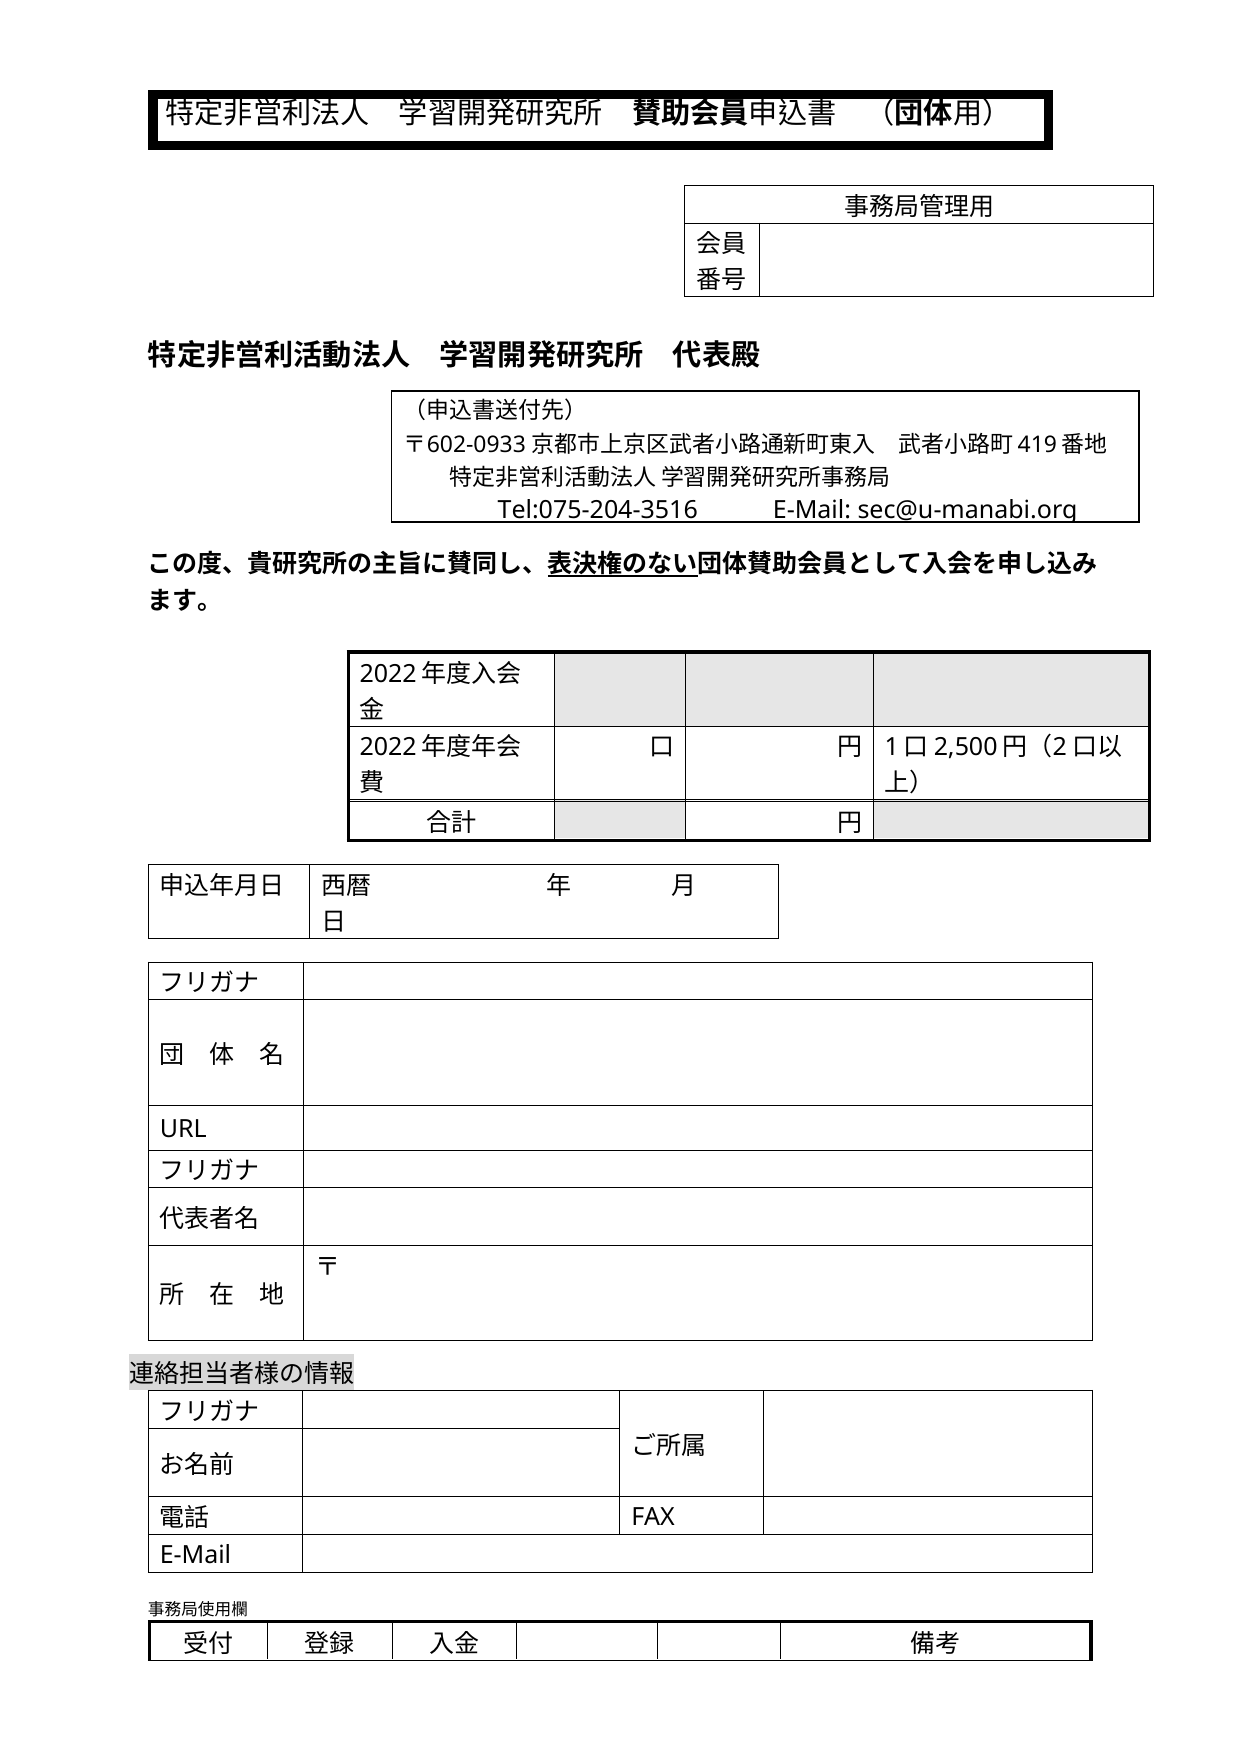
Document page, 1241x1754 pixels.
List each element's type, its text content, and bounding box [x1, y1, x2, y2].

table_header [764, 1391, 1092, 1496]
table_header [686, 654, 873, 726]
table_header [304, 963, 1092, 999]
table_header 2022年度入会金 [350, 654, 554, 726]
table_header [303, 1391, 619, 1428]
table_cell 団 体 名 [149, 1000, 303, 1105]
table_cell [764, 1497, 1092, 1534]
table_cell 口 [555, 727, 685, 799]
table_header [658, 1623, 780, 1659]
table_cell [304, 1106, 1092, 1149]
table_cell [303, 1429, 619, 1496]
table_header 事務局管理用 [685, 186, 1153, 223]
table_cell 所 在 地 [149, 1246, 303, 1340]
table_header 入金 [393, 1623, 516, 1659]
table_header 西暦 年 月 日 [310, 865, 778, 938]
table_cell FAX [620, 1497, 763, 1534]
table_cell 2022年度年会費 [350, 727, 554, 799]
table_cell 代表者名 [149, 1188, 303, 1245]
table_cell [303, 1535, 1092, 1572]
table_header 受付 [151, 1623, 267, 1659]
table_cell 1口2,500円（2口以上） [874, 727, 1148, 799]
table_cell [874, 802, 1148, 838]
text 事務局使用欄 [148, 1596, 1092, 1620]
table_cell [555, 802, 685, 838]
table_cell 合計 [350, 802, 554, 838]
table_header 備考 [781, 1623, 1089, 1659]
text 連絡担当者様の情報 [129, 1353, 1092, 1390]
table_header フリガナ [149, 1391, 302, 1428]
table_header [517, 1623, 657, 1659]
text 特定非営利活動法人 学習開発研究所 代表殿 [148, 331, 1092, 373]
text この度、貴研究所の主旨に賛同し、表決権のない団体賛助会員として入会を申し込みます。 [148, 544, 1107, 616]
table_cell 会員 番号 [685, 224, 759, 296]
table_cell 電話 [149, 1497, 302, 1534]
table_cell URL [149, 1106, 303, 1149]
table_cell E-Mail [149, 1535, 302, 1572]
table_cell [303, 1497, 619, 1534]
table_header [555, 654, 685, 726]
table_cell 円 [686, 802, 873, 838]
table_header 申込年月日 [149, 865, 309, 938]
table_header 登録 [268, 1623, 392, 1659]
table_cell 円 [686, 727, 873, 799]
table_cell [304, 1000, 1092, 1105]
table_cell 〒 [304, 1246, 1092, 1340]
table_header [874, 654, 1148, 726]
table_cell [760, 224, 1153, 296]
table_cell [304, 1151, 1092, 1187]
table_header ご所属 [620, 1391, 763, 1496]
table_cell フリガナ [149, 1151, 303, 1187]
table_cell [304, 1188, 1092, 1245]
table_header フリガナ [149, 963, 303, 999]
table_cell お名前 [149, 1429, 302, 1496]
